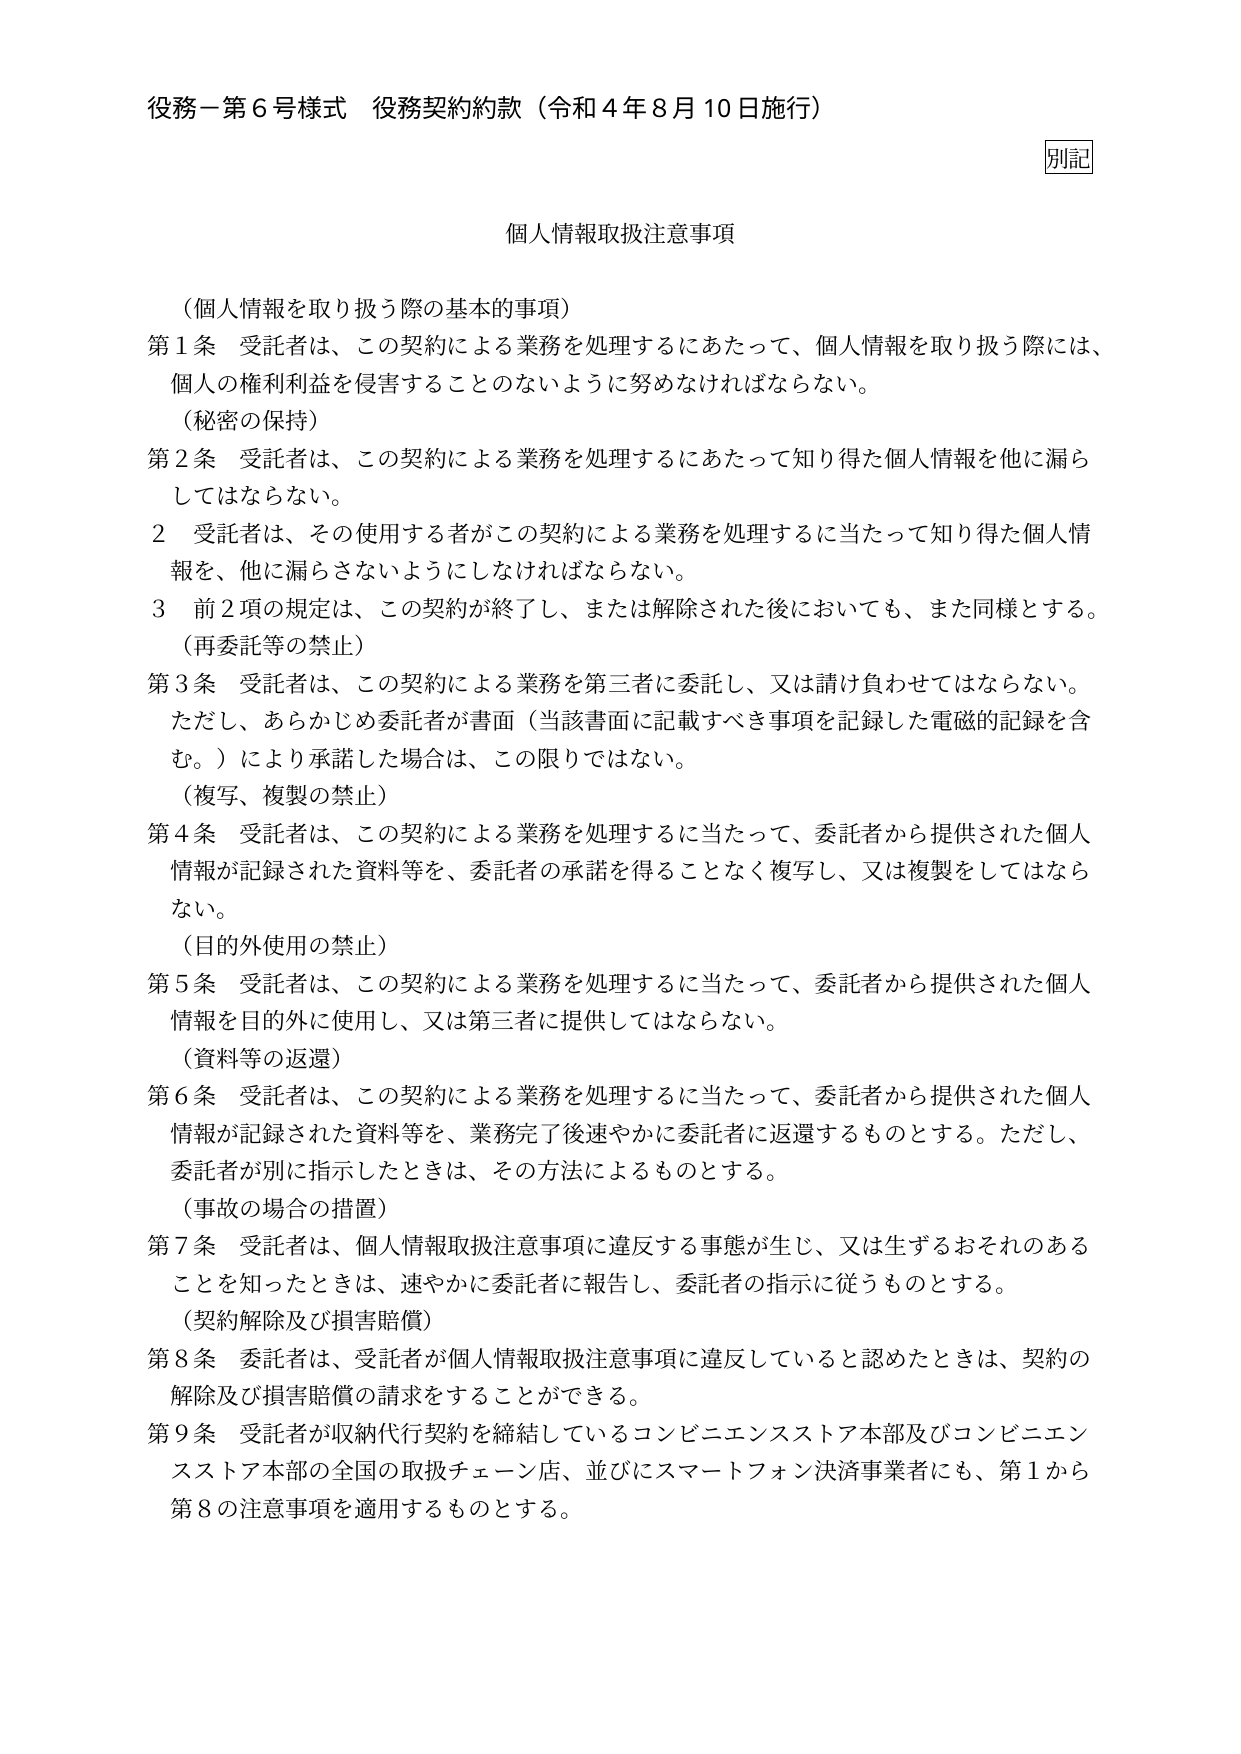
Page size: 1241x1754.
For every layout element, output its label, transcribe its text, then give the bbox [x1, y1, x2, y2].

text （契約解除及び損害賠償） [148, 1301, 1092, 1338]
text 第２条 受託者は、この契約による業務を処理するにあたって知り得た個人情報を他に漏らしてはならない。 [148, 438, 1092, 513]
text ３ 前２項の規定は、この契約が終了し、または解除された後においても、また同様とする。 [148, 588, 1092, 626]
text 個人情報取扱注意事項 [148, 213, 1092, 251]
text 第３条 受託者は、この契約による業務を第三者に委託し、又は請け負わせてはならない。ただし、あらかじめ委託者が書面（当該書面に記載すべき事項を記録した電磁的記録を含む。）により承諾した場合は、この限りではない。 [148, 663, 1092, 776]
text 別記 [148, 138, 1092, 176]
text 第４条 受託者は、この契約による業務を処理するに当たって、委託者から提供された個人情報が記録された資料等を、委託者の承諾を得ることなく複写し、又は複製をしてはならない。 [148, 813, 1092, 926]
text 第６条 受託者は、この契約による業務を処理するに当たって、委託者から提供された個人情報が記録された資料等を、業務完了後速やかに委託者に返還するものとする。ただし、委託者が別に指示したときは、その方法によるものとする。 [148, 1076, 1092, 1188]
text （秘密の保持） [148, 401, 1092, 438]
text （複写、複製の禁止） [148, 776, 1092, 813]
text （個人情報を取り扱う際の基本的事項） [148, 288, 1092, 326]
text 第８条 委託者は、受託者が個人情報取扱注意事項に違反していると認めたときは、契約の解除及び損害賠償の請求をすることができる。 [148, 1338, 1092, 1413]
text （資料等の返還） [148, 1038, 1092, 1076]
text 第７条 受託者は、個人情報取扱注意事項に違反する事態が生じ、又は生ずるおそれのあることを知ったときは、速やかに委託者に報告し、委託者の指示に従うものとする。 [148, 1226, 1092, 1301]
text 第９条 受託者が収納代行契約を締結しているコンビニエンスストア本部及びコンビニエンスストア本部の全国の取扱チェーン店、並びにスマートフォン決済事業者にも、第１から第８の注意事項を適用するものとする。 [148, 1413, 1092, 1526]
text （目的外使用の禁止） [148, 926, 1092, 963]
text （事故の場合の措置） [148, 1188, 1092, 1226]
text 第１条 受託者は、この契約による業務を処理するにあたって、個人情報を取り扱う際には、個人の権利利益を侵害することのないように努めなければならない。 [148, 326, 1092, 401]
text ２ 受託者は、その使用する者がこの契約による業務を処理するに当たって知り得た個人情報を、他に漏らさないようにしなければならない。 [148, 513, 1092, 588]
text （再委託等の禁止） [148, 626, 1092, 663]
text 第５条 受託者は、この契約による業務を処理するに当たって、委託者から提供された個人情報を目的外に使用し、又は第三者に提供してはならない。 [148, 963, 1092, 1038]
